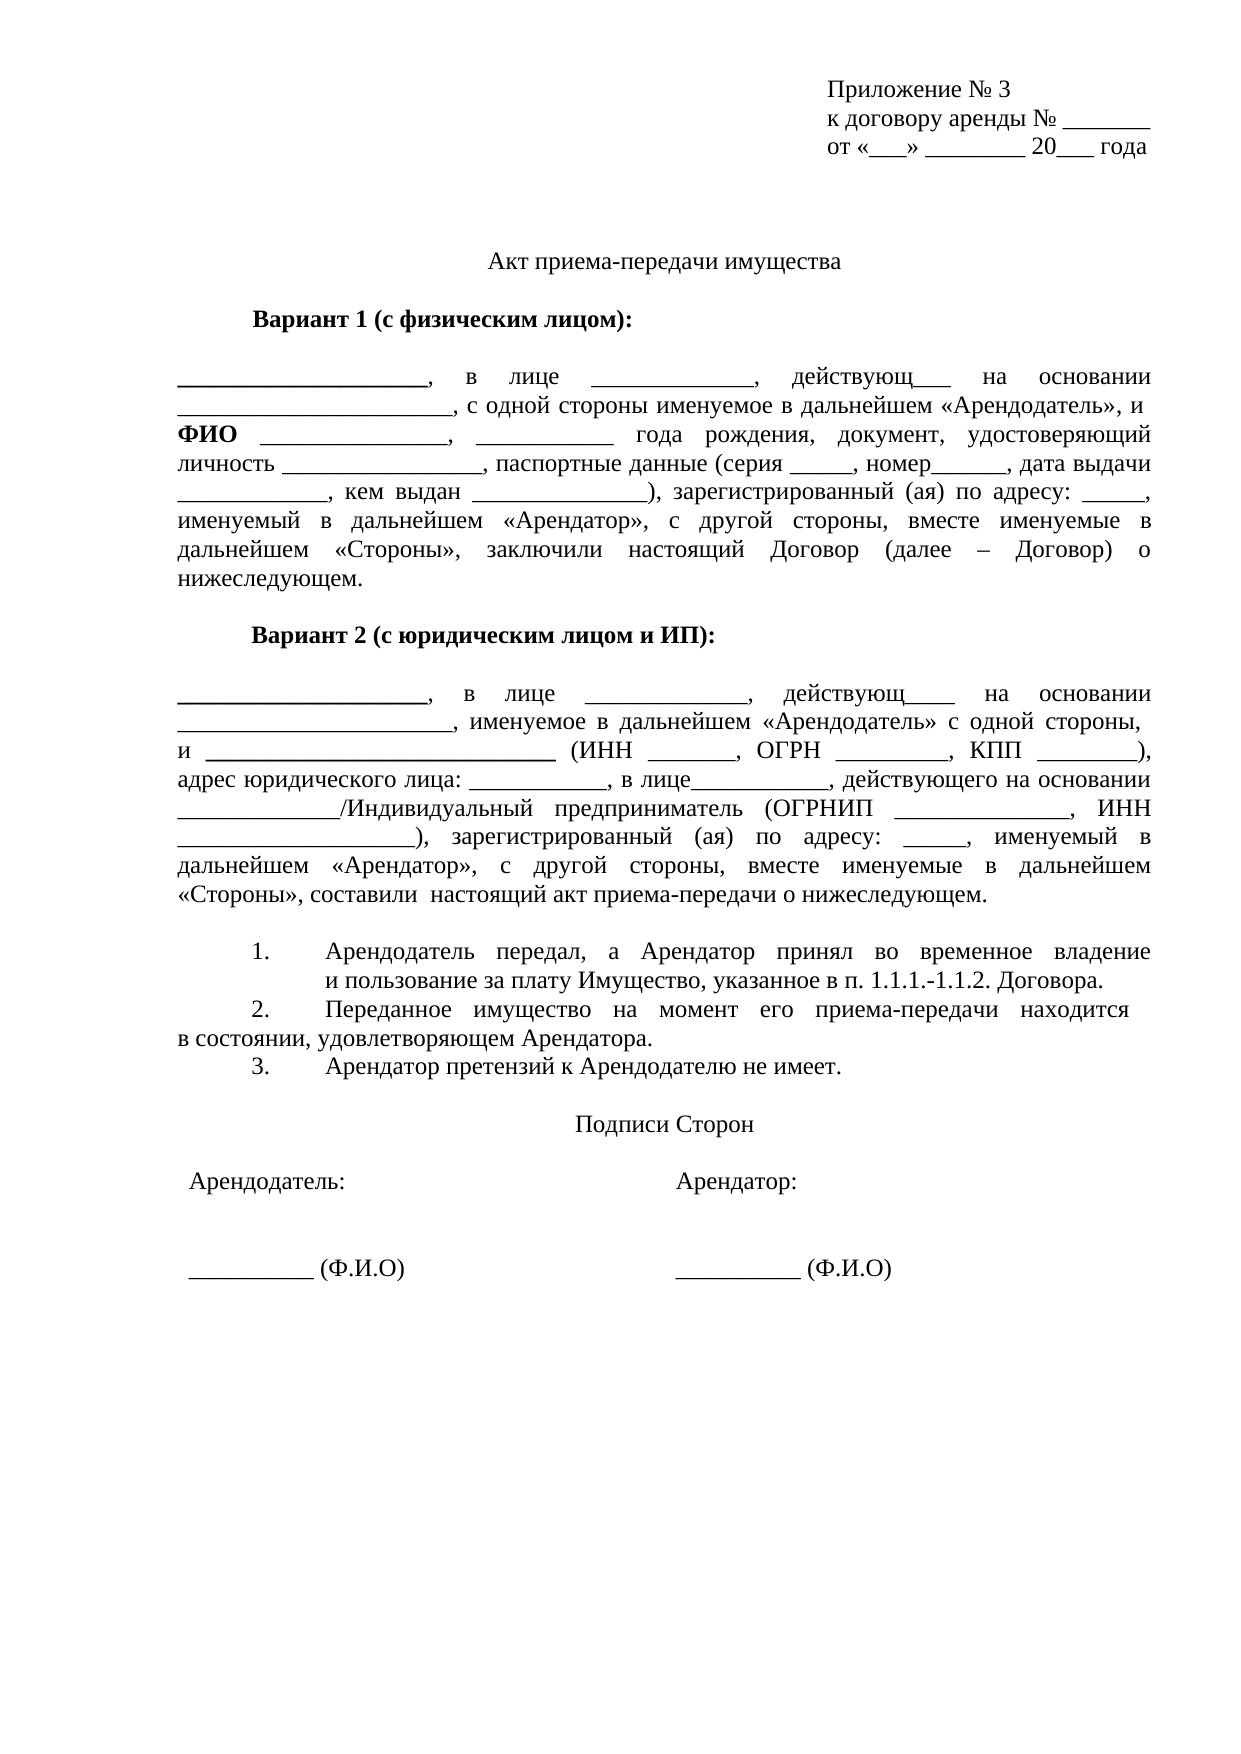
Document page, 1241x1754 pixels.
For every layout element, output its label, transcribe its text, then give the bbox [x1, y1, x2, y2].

list Арендодатель передал, а Арендатор принял во временное владение и пользование за плату Имущество, указанное в п. 1.1.1.-1.1.2. Договора. [251, 936, 1152, 994]
text Акт приема-передачи имущества [177, 246, 1152, 275]
text Вариант 2 (с юридическим лицом и ИП): [177, 620, 1152, 649]
table_header Арендатор: __________ (Ф.И.О) [664, 1166, 1152, 1310]
list Переданное имущество на момент его приема-передачи находится в состоянии, удовлетворяющем Арендатора. [177, 994, 1152, 1051]
text ____________________, в лице _____________, действующ____ на основании ______________________, именуемое в дальнейшем «Арендодатель» с одной стороны, и ____________________________ (ИНН _______, ОГРН _________, КПП ________), адрес юридического лица: ___________, в лице___________, действующего на основании _____________/Индивидуальный предприниматель (ОГРНИП ______________, ИНН ___________________), зарегистрированный (ая) по адресу: _____, именуемый в дальнейшем «Арендатор», с другой стороны, вместе именуемые в дальнейшем «Стороны», составили настоящий акт приема-передачи о нижеследующем. [177, 678, 1152, 908]
text Приложение № 3 к договору аренды № _______ от «___» ________ 20___ года [827, 74, 1152, 160]
text Вариант 1 (с физическим лицом): [177, 304, 1152, 333]
text ____________________, в лице _____________, действующ___ на основании ______________________, с одной стороны именуемое в дальнейшем «Арендодатель», и ФИО _______________, ___________ года рождения, документ, удостоверяющий личность ________________, паспортные данные (серия _____, номер______, дата выдачи ____________, кем выдан ______________), зарегистрированный (ая) по адресу: _____, именуемый в дальнейшем «Арендатор», с другой стороны, вместе именуемые в дальнейшем «Стороны», заключили настоящий Договор (далее – Договор) о нижеследующем. [177, 361, 1152, 591]
table_header Арендодатель: __________ (Ф.И.О) [177, 1166, 664, 1310]
list Арендатор претензий к Арендодателю не имеет. [177, 1051, 1152, 1080]
text Подписи Сторон [177, 1109, 1152, 1138]
